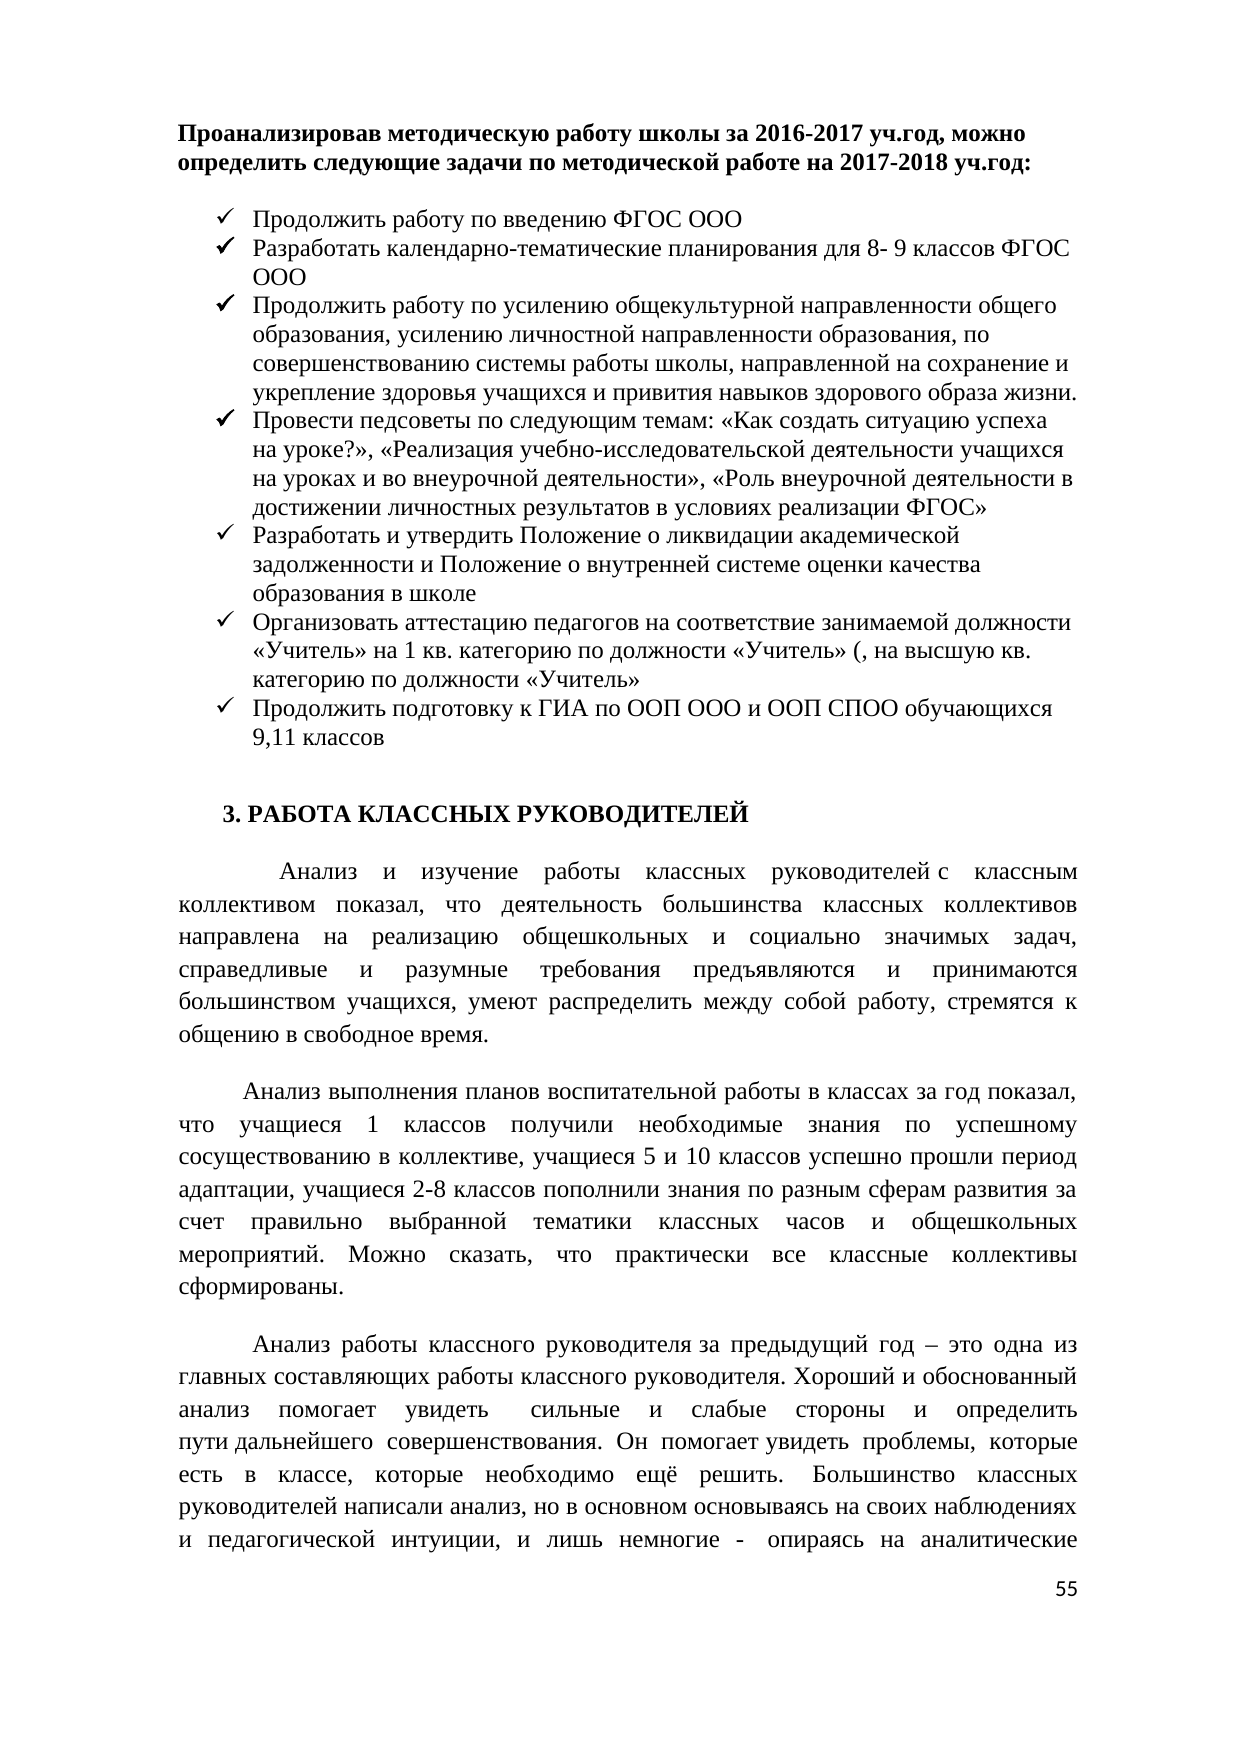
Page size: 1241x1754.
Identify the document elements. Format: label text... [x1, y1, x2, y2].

list Провести педсоветы по следующим темам: «Как создать ситуацию успеха на уроке?», «Реализация учебно-исследовательской деятельности учащихся на уроках и во внеурочной деятельности», «Роль внеурочной деятельности в достижении личностных результатов в условиях реализации ФГОС» [215, 406, 1078, 521]
list Продолжить работу по введению ФГОС ООО [215, 204, 1078, 233]
text Проанализировав методическую работу школы за 2016-2017 уч.год, можно определить следующие задачи по методической работе на 2017-2018 уч.год: [177, 118, 1078, 176]
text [178, 1325, 1078, 1552]
list Продолжить подготовку к ГИА по ООП ООО и ООП СПОО обучающихся 9,11 классов [215, 693, 1078, 751]
text 3. РАБОТА КЛАССНЫХ РУКОВОДИТЕЛЕЙ [178, 795, 1078, 827]
list Продолжить работу по усилению общекультурной направленности общего образования, усилению личностной направленности образования, по совершенствованию системы работы школы, направленной на сохранение и укрепление здоровья учащихся и привития навыков здорового образа жизни. [215, 291, 1078, 406]
list Разработать и утвердить Положение о ликвидации академической задолженности и Положение о внутренней системе оценки качества образования в школе [215, 521, 1078, 607]
list Организовать аттестацию педагогов на соответствие занимаемой должности «Учитель» на 1 кв. категорию по должности «Учитель» (, на высшую кв. категорию по должности «Учитель» [215, 607, 1078, 693]
text Анализ и изучение работы классных руководителей с классным коллективом показал, что деятельность большинства классных коллективов направлена на реализацию общешкольных и социально значимых задач, справедливые и разумные требования предъявляются и принимаются большинством учащихся, умеют распределить между собой работу, стремятся к общению в свободное время. [178, 852, 1078, 1047]
text Анализ выполнения планов воспитательной работы в классах за год показал, что учащиеся 1 классов получили необходимые знания по успешному сосуществованию в коллективе, учащиеся 5 и 10 классов успешно прошли период адаптации, учащиеся 2-8 классов пополнили знания по разным сферам развития за счет правильно выбранной тематики классных часов и общешкольных мероприятий. Можно сказать, что практически все классные коллективы сформированы. [178, 1072, 1078, 1300]
list Разработать календарно-тематические планирования для 8- 9 классов ФГОС ООО [215, 233, 1078, 291]
